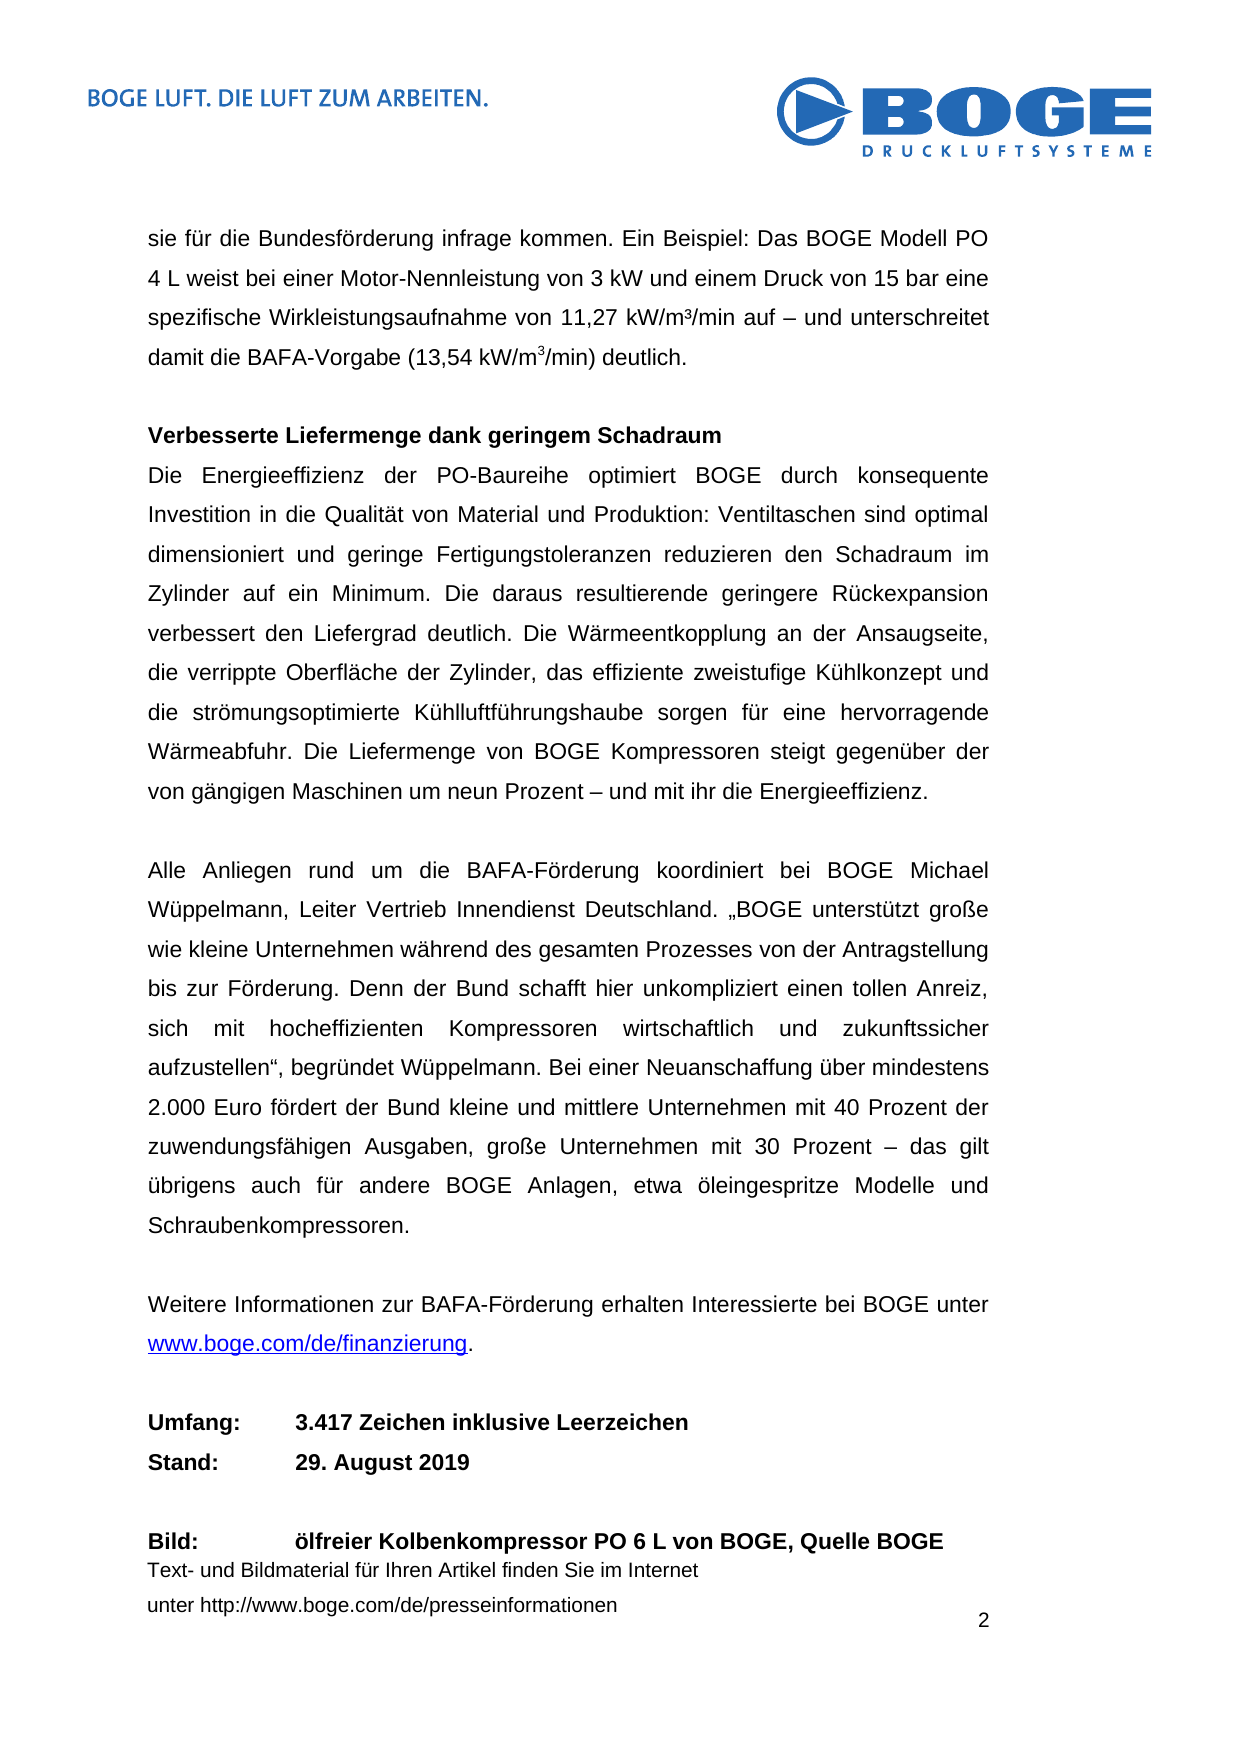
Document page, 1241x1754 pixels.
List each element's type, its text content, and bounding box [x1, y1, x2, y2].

text Umfang: 3.417 Zeichen inklusive Leerzeichen [148, 1409, 989, 1436]
text Die Energieeffizienz der PO-Baureihe optimiert BOGE durch konsequente Investition in die Qualität von Material und Produktion: Ventiltaschen sind optimal dimensioniert und geringe Fertigungstoleranzen reduzieren den Schadraum im Zylinder auf ein Minimum. Die daraus resultierende geringere Rückexpansion verbessert den Liefergrad deutlich. Die Wärmeentkopplung an der Ansaugseite, die verrippte Oberfläche der Zylinder, das effiziente zweistufige Kühlkonzept und die strömungsoptimierte Kühlluftführungshaube sorgen für eine hervorragende Wärmeabfuhr. Die Liefermenge von BOGE Kompressoren steigt gegenüber der von gängigen Maschinen um neun Prozent – und mit ihr die Energieeffizienz. [148, 462, 989, 804]
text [148, 225, 989, 370]
text Stand: 29. August 2019 [148, 1449, 989, 1475]
text Verbesserte Liefermenge dank geringem Schadraum [148, 422, 989, 449]
text Alle Anliegen rund um die BAFA-Förderung koordiniert bei BOGE Michael Wüppelmann, Leiter Vertrieb Innendienst Deutschland. „BOGE unterstützt große wie kleine Unternehmen während des gesamten Prozesses von der Antragstellung bis zur Förderung. Denn der Bund schafft hier unkompliziert einen tollen Anreiz, sich mit hocheffizienten Kompressoren wirtschaftlich und zukunftssicher aufzustellen“, begründet Wüppelmann. Bei einer Neuanschaffung über mindestens 2.000 Euro fördert der Bund kleine und mittlere Unternehmen mit 40 Prozent der zuwendungsfähigen Ausgaben, große Unternehmen mit 30 Prozent – das gilt übrigens auch für andere BOGE Anlagen, etwa öleingespritze Modelle und Schraubenkompressoren. [148, 857, 989, 1238]
text Weitere Informationen zur BAFA-Förderung erhalten Interessierte bei BOGE unter www.boge.com/de/finanzierung. [148, 1291, 989, 1357]
text Bild: ölfreier Kolbenkompressor PO 6 L von BOGE, Quelle BOGE [148, 1528, 989, 1554]
